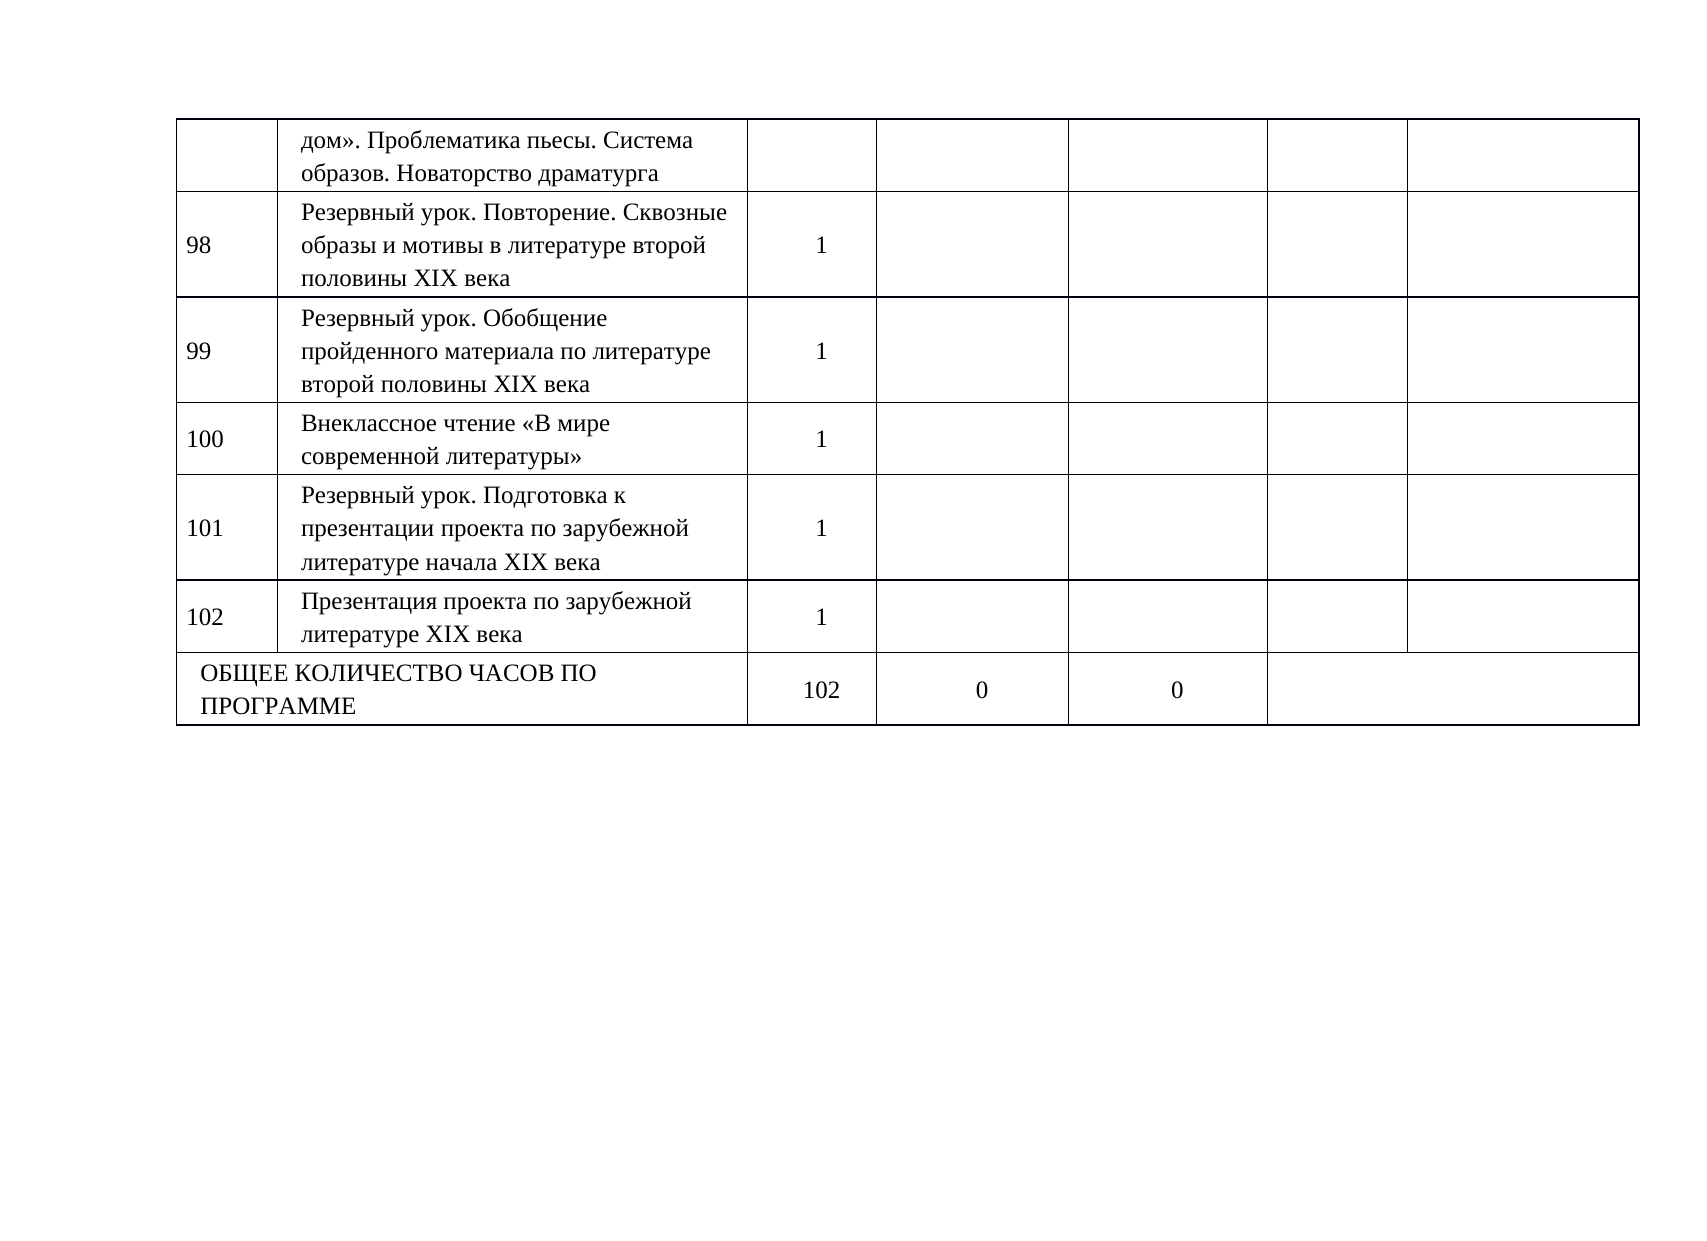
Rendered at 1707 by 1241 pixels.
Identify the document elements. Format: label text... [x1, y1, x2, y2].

table_cell 101 [177, 475, 277, 579]
table_cell 1 [748, 475, 876, 579]
table_cell 1 [748, 120, 876, 191]
table_cell [1268, 581, 1407, 652]
table_cell [877, 192, 1068, 296]
table_cell 97 [177, 120, 277, 191]
table_cell Резервный урок. Подготовка к презентации проекта по зарубежной литературе начала ХIХ века [278, 475, 747, 579]
table_cell ОБЩЕЕ КОЛИЧЕСТВО ЧАСОВ ПО ПРОГРАММЕ [177, 653, 747, 724]
table_cell 1 [748, 192, 876, 296]
table_cell [1268, 653, 1638, 724]
table_cell 98 [177, 192, 277, 296]
table_cell [1408, 475, 1638, 579]
table_cell [1408, 298, 1638, 401]
table_cell [1268, 120, 1407, 191]
table_cell 1 [748, 298, 876, 401]
table_cell [1069, 298, 1267, 401]
table_cell [1069, 192, 1267, 296]
table_cell 99 [177, 298, 277, 401]
table_cell [1069, 403, 1267, 474]
table_cell [1268, 475, 1407, 579]
table_cell [877, 403, 1068, 474]
table_cell 100 [177, 403, 277, 474]
table_cell [1069, 475, 1267, 579]
table_cell Резервный урок. Повторение. Сквозные образы и мотивы в литературе второй половины XIX века [278, 192, 747, 296]
table_cell [1268, 192, 1407, 296]
table_cell [877, 475, 1068, 579]
table_cell Презентация проекта по зарубежной литературе ХIХ века [278, 581, 747, 652]
table_cell [877, 298, 1068, 401]
table_cell Внеклассное чтение «В мире современной литературы» [278, 403, 747, 474]
table_cell [1408, 192, 1638, 296]
table_cell 1 [748, 581, 876, 652]
table_cell [1408, 581, 1638, 652]
table_cell Резервный урок. Обобщение пройденного материала по литературе второй половины XIX века [278, 298, 747, 401]
table_cell [1268, 298, 1407, 401]
table_cell [1408, 120, 1638, 191]
table_cell [1408, 403, 1638, 474]
table_cell 0 [1069, 653, 1267, 724]
table_cell [877, 581, 1068, 652]
table_cell 102 [748, 653, 876, 724]
table_cell [1069, 581, 1267, 652]
table_cell [877, 120, 1068, 191]
table_cell [1069, 120, 1267, 191]
table_cell [1268, 403, 1407, 474]
table_cell 102 [177, 581, 277, 652]
table_cell 1 [748, 403, 876, 474]
table_cell 0 [877, 653, 1068, 724]
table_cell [278, 120, 747, 191]
